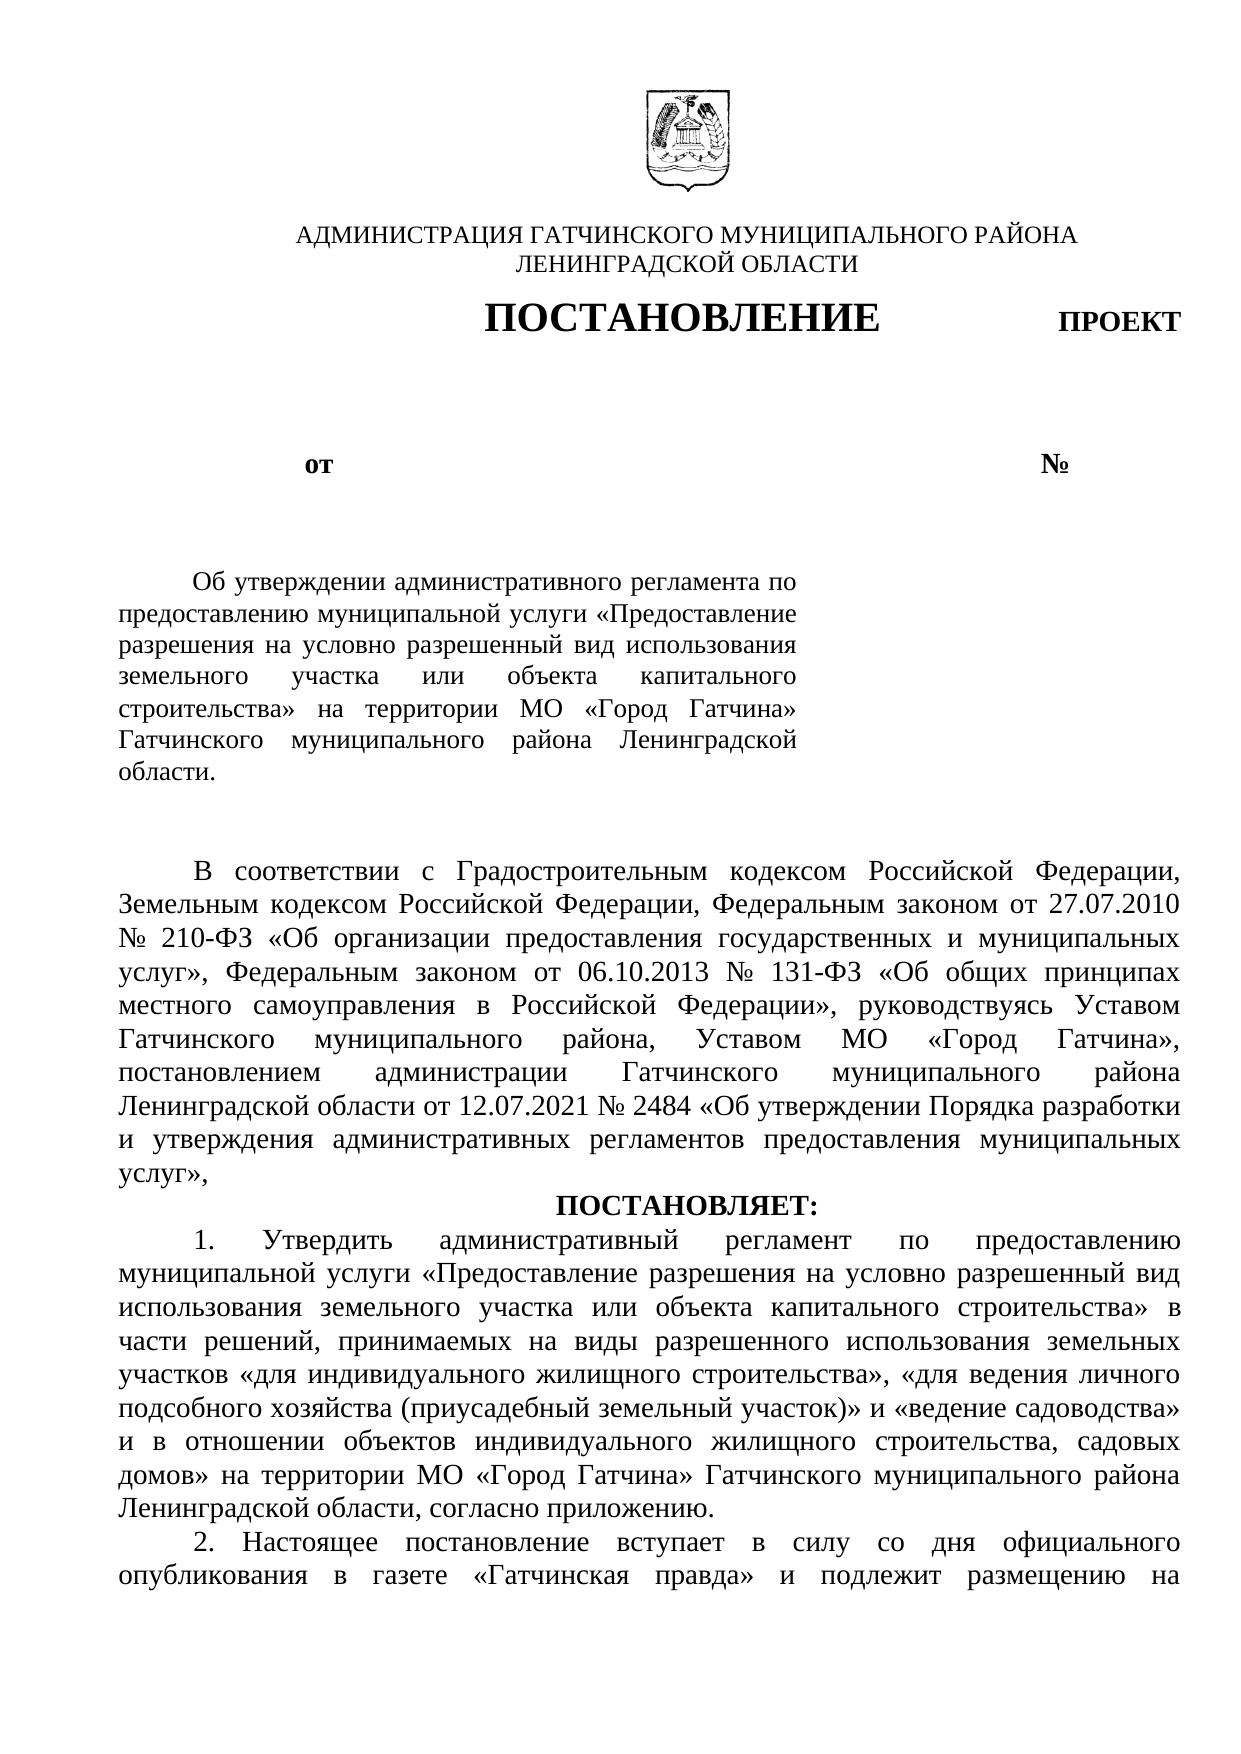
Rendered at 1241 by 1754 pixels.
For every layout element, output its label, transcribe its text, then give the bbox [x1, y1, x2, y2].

text от № [118, 446, 1181, 479]
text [118, 1524, 1181, 1591]
text 1. Утвердить административный регламент по предоставлению муниципальной услуги «Предоставление разрешения на условно разрешенный вид использования земельного участка или объекта капитального строительства» в части решений, принимаемых на виды разрешенного использования земельных участков «для индивидуального жилищного строительства», «для ведения личного подсобного хозяйства (приусадебный земельный участок)» и «ведение садоводства» и в отношении объектов индивидуального жилищного строительства, садовых домов» на территории МО «Город Гатчина» Гатчинского муниципального района Ленинградской области, согласно приложению. [118, 1222, 1181, 1524]
text АДМИНИСТРАЦИЯ ГАТЧИНСКОГО МУНИЦИПАЛЬНОГО РАЙОНА [118, 221, 1181, 249]
text В соответствии с Градостроительным кодексом Российской Федерации, Земельным кодексом Российской Федерации, Федеральным законом от 27.07.2010 № 210-ФЗ «Об организации предоставления государственных и муниципальных услуг», Федеральным законом от 06.10.2013 № 131-ФЗ «Об общих принципах местного самоуправления в Российской Федерации», руководствуясь Уставом Гатчинского муниципального района, Уставом МО «Город Гатчина», постановлением администрации Гатчинского муниципального района Ленинградской области от 12.07.2021 № 2484 «Об утверждении Порядка разработки и утверждения административных регламентов предоставления муниципальных услуг», [118, 853, 1181, 1188]
text ПОСТАНОВЛЯЕТ: [118, 1188, 1181, 1222]
text ПОСТАНОВЛЕНИЕ ПРОЕКТ [118, 292, 1181, 340]
text ЛЕНИНГРАДСКОЙ ОБЛАСТИ [118, 249, 1181, 278]
picture [644, 88, 730, 192]
text Об утверждении административного регламента по предоставлению муниципальной услуги «Предоставление разрешения на условно разрешенный вид использования земельного участка или объекта капитального строительства» на территории МО «Город Гатчина» Гатчинского муниципального района Ленинградской области. [118, 566, 797, 786]
